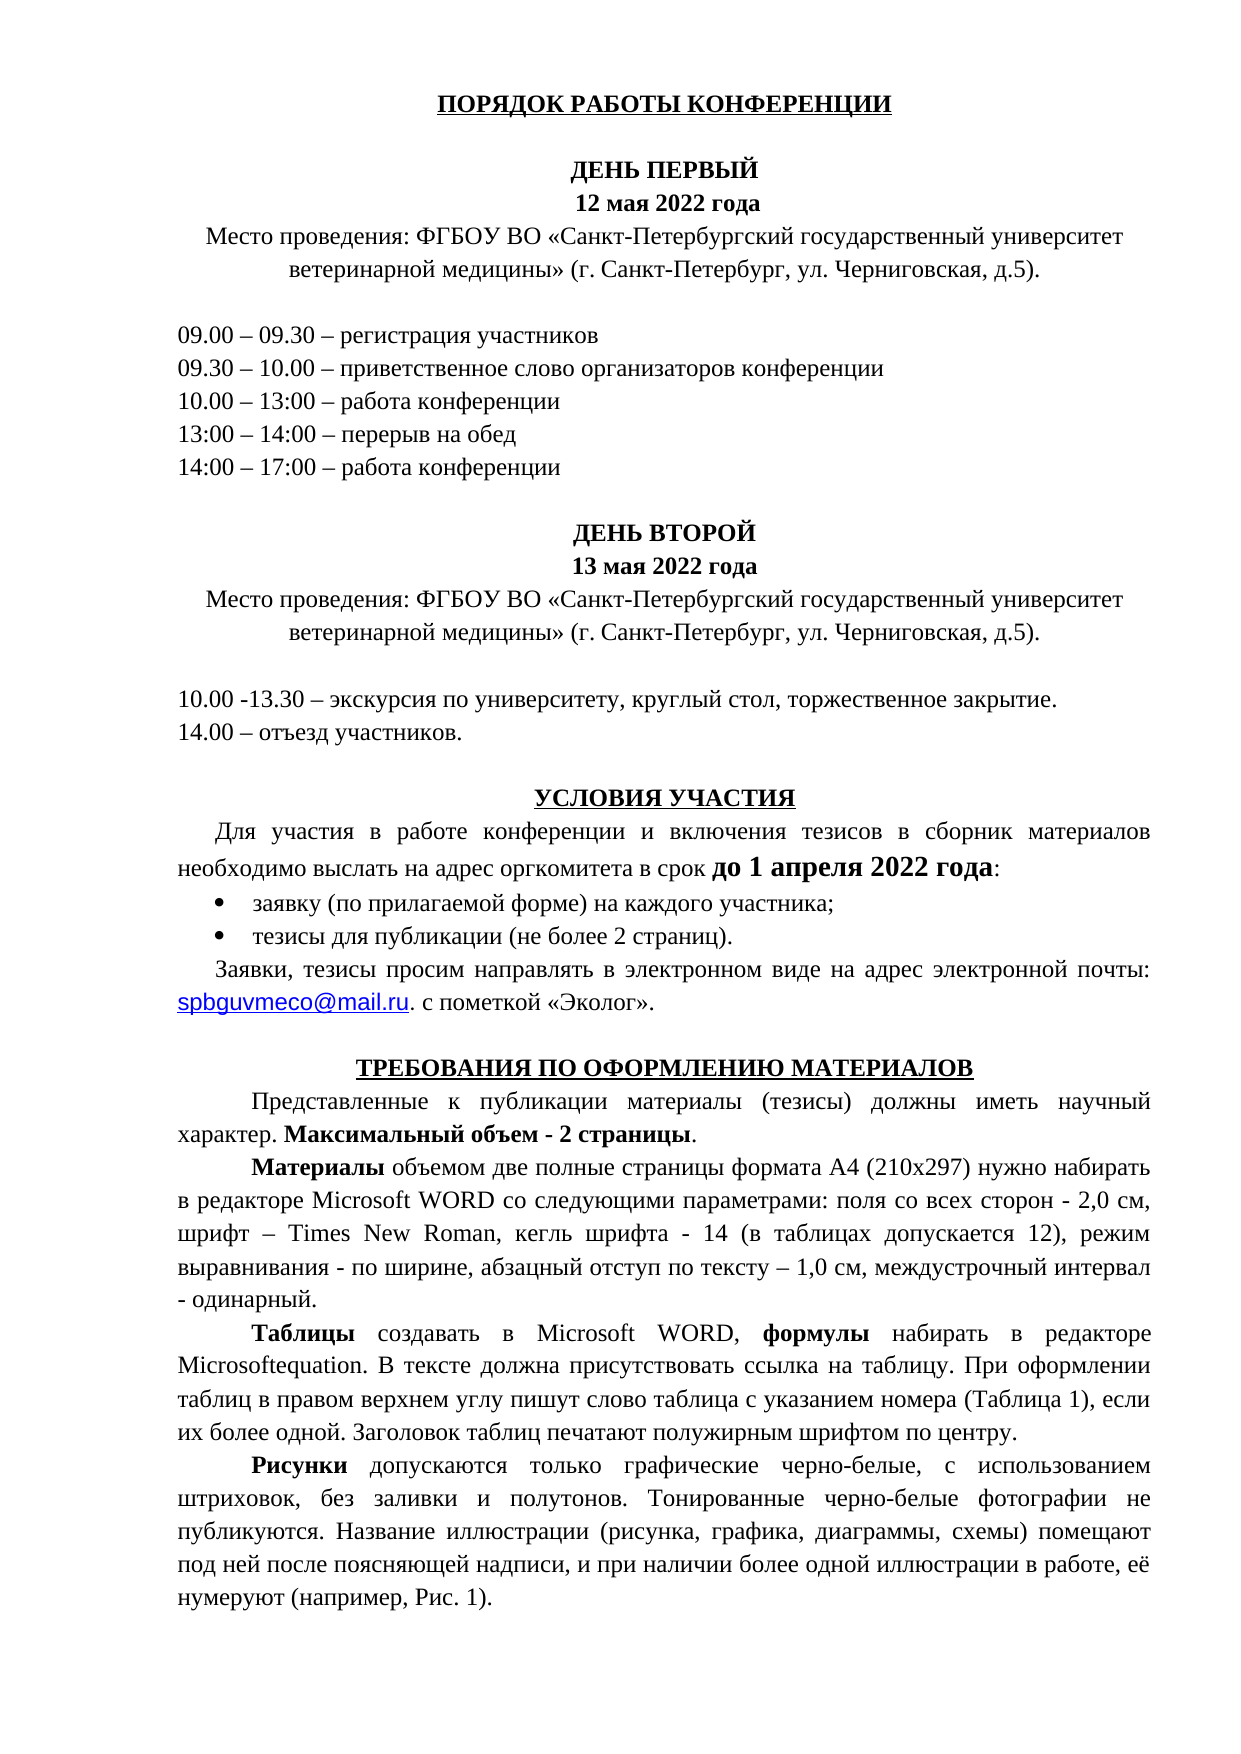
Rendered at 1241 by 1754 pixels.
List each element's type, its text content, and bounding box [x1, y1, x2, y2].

text 09.30 – 10.00 – приветственное слово организаторов конференции [177, 353, 1152, 382]
text 14.00 – отъезд участников. [177, 717, 1152, 745]
text Представленные к публикации материалы (тезисы) должны иметь научный характер. Максимальный объем - 2 страницы. [177, 1086, 1152, 1148]
text Рисунки допускаются только графические черно-белые, с использованием штриховок, без заливки и полутонов. Тонированные черно-белые фотографии не публикуются. Название иллюстрации (рисунка, графика, диаграммы, схемы) помещают под ней после поясняющей надписи, и при наличии более одной иллюстрации в работе, её нумеруют (например, Рис. 1). [177, 1450, 1152, 1611]
list заявку (по прилагаемой форме) на каждого участника; [215, 888, 1152, 917]
text Место проведения: ФГБОУ ВО «Санкт-Петербургский государственный университет ветеринарной медицины» (г. Санкт-Петербург, ул. Черниговская, д.5). [177, 221, 1152, 283]
text ТРЕБОВАНИЯ ПО ОФОРМЛЕНИЮ МАТЕРИАЛОВ [177, 1053, 1152, 1082]
text ДЕНЬ ВТОРОЙ [177, 518, 1152, 547]
list тезисы для публикации (не более 2 страниц). [215, 921, 1152, 950]
text 10.00 -13.30 – экскурсия по университету, круглый стол, торжественное закрытие. [177, 684, 1152, 712]
text 09.00 – 09.30 – регистрация участников [177, 320, 1152, 349]
text Таблицы создавать в Microsoft WORD, формулы набирать в редакторе Microsoftequation. В тексте должна присутствовать ссылка на таблицу. При оформлении таблиц в правом верхнем углу пишут слово таблица с указанием номера (Таблица 1), если их более одной. Заголовок таблиц печатают полужирным шрифтом по центру. [177, 1318, 1152, 1445]
text 13 мая 2022 года [177, 551, 1152, 580]
text ДЕНЬ ПЕРВЫЙ [177, 155, 1152, 183]
text УСЛОВИЯ УЧАСТИЯ [177, 783, 1152, 811]
text 10.00 – 13:00 – работа конференции [177, 386, 1152, 415]
text 14:00 – 17:00 – работа конференции [177, 452, 1152, 481]
text Место проведения: ФГБОУ ВО «Санкт-Петербургский государственный университет ветеринарной медицины» (г. Санкт-Петербург, ул. Черниговская, д.5). [177, 584, 1152, 646]
text Материалы объемом две полные страницы формата А4 (210x297) нужно набирать в редакторе Microsoft WORD со следующими параметрами: поля со всех сторон - 2,0 см, шрифт – Times New Roman, кегль шрифта - 14 (в таблицах допускается 12), режим выравнивания - по ширине, абзацный отступ по тексту – 1,0 см, междустрочный интервал - одинарный. [177, 1152, 1152, 1313]
text Для участия в работе конференции и включения тезисов в сборник материалов необходимо выслать на адрес оргкомитета в срок до 1 апреля 2022 года: [177, 816, 1152, 883]
text Заявки, тезисы просим направлять в электронном виде на адрес электронной почты: spbguvmeco@mail.ru. с пометкой «Эколог». [177, 954, 1152, 1016]
text 12 мая 2022 года [177, 188, 1152, 216]
text ПОРЯДОК РАБОТЫ КОНФЕРЕНЦИИ [177, 89, 1152, 117]
text 13:00 – 14:00 – перерыв на обед [177, 419, 1152, 448]
